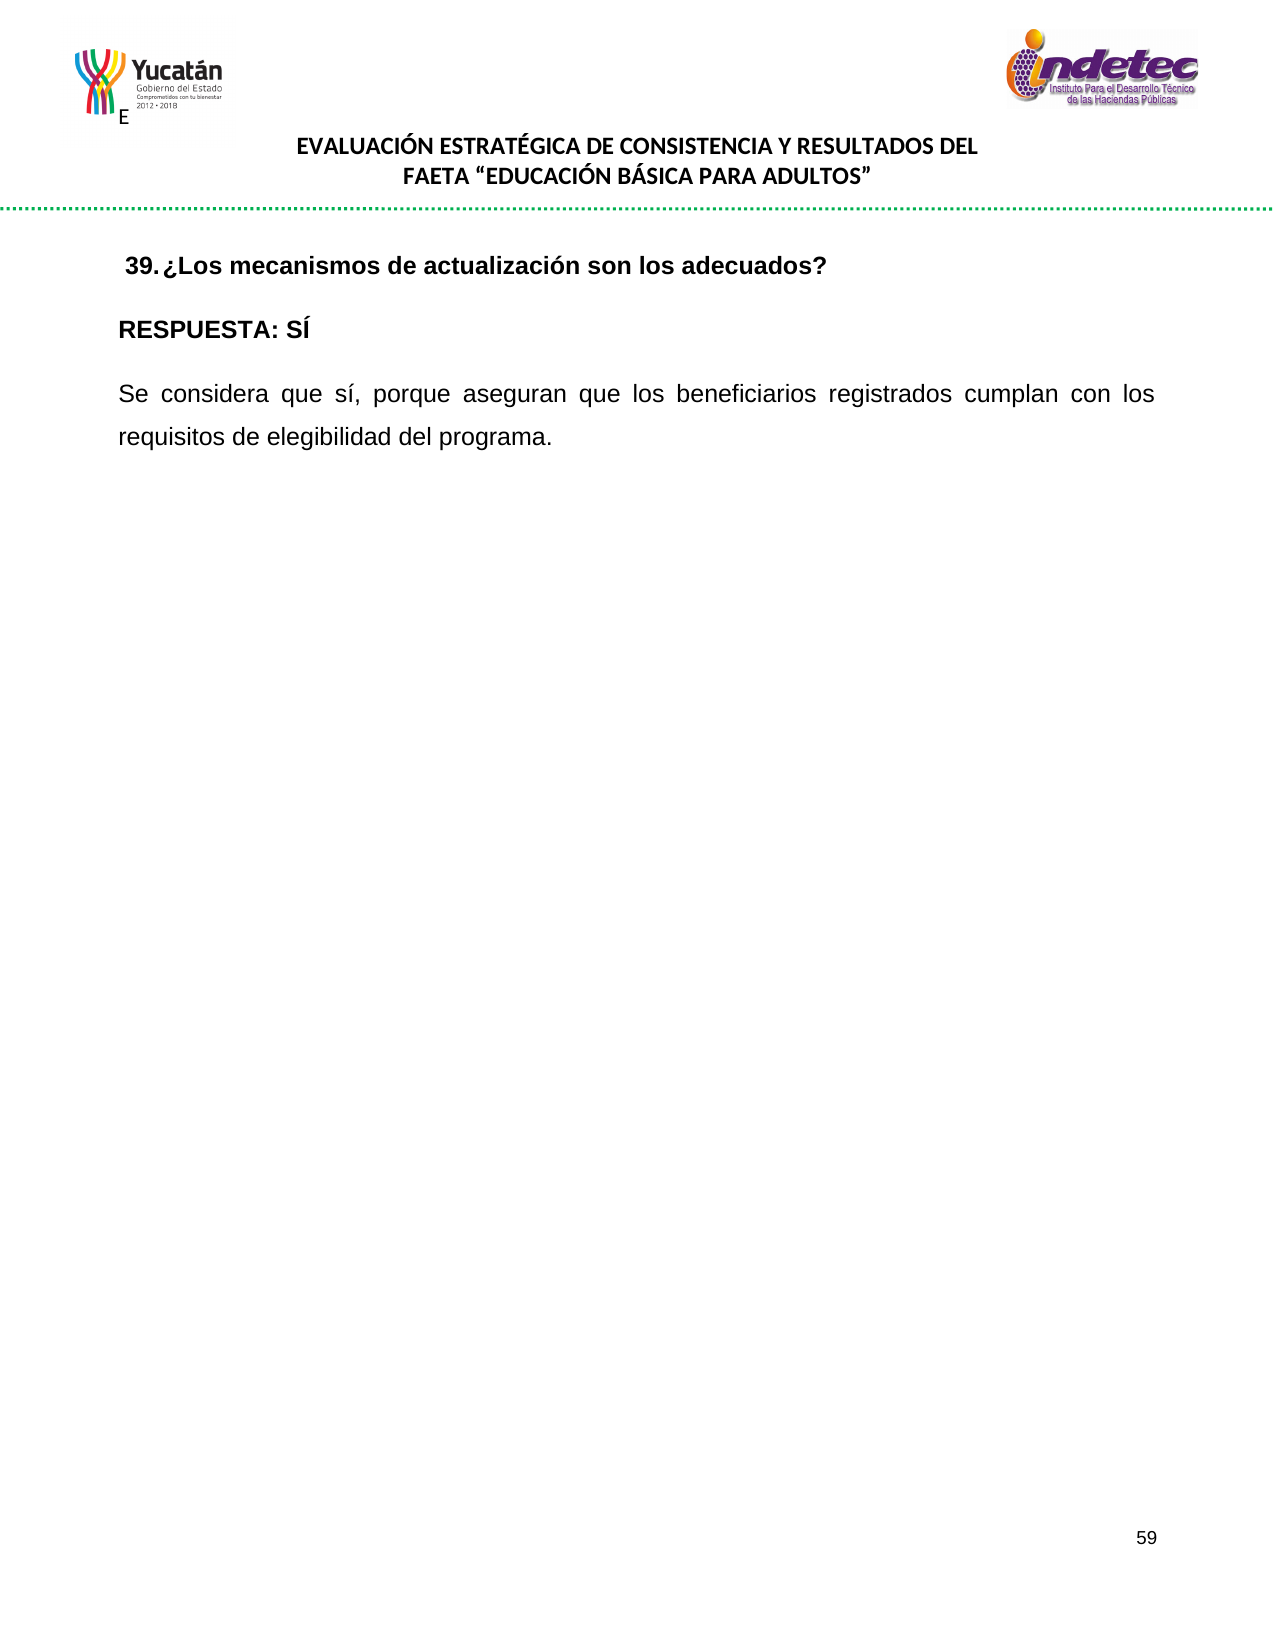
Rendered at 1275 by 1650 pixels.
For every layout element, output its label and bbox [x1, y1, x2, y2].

picture [1006, 29, 1199, 109]
picture [60, 15, 236, 148]
